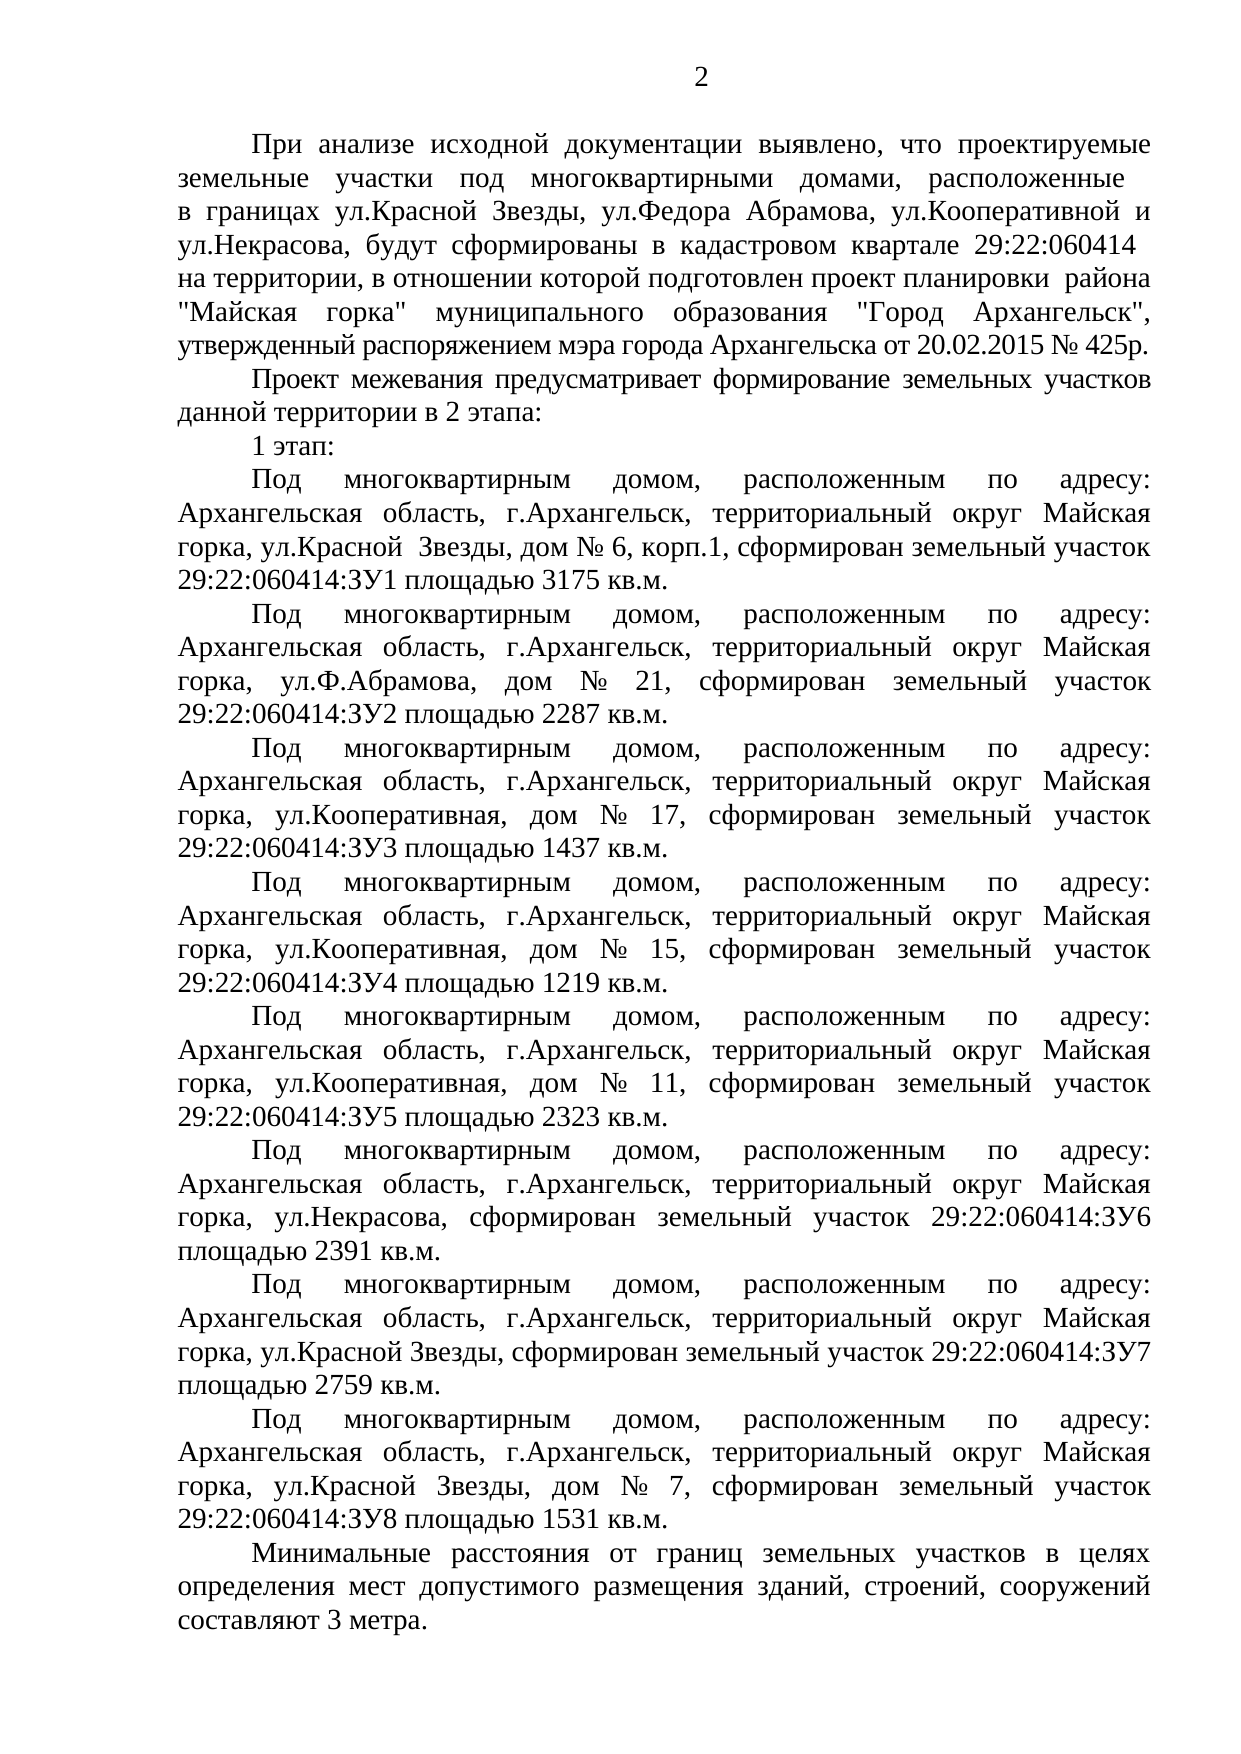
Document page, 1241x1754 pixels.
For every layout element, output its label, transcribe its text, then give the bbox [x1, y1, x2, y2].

text 2 [177, 59, 1152, 93]
text Минимальные расстояния от границ земельных участков в целях определения мест допустимого размещения зданий, строений, сооружений составляют 3 метра. [177, 1535, 1152, 1636]
text Под многоквартирным домом, расположенным по адресу: Архангельская область, г.Архангельск, территориальный округ Майская горка, ул.Кооперативная, дом № 15, сформирован земельный участок 29:22:060414:ЗУ4 площадью 1219 кв.м. [177, 864, 1152, 998]
text Под многоквартирным домом, расположенным по адресу: Архангельская область, г.Архангельск, территориальный округ Майская горка, ул.Красной Звезды, дом № 7, сформирован земельный участок 29:22:060414:ЗУ8 площадью 1531 кв.м. [177, 1401, 1152, 1535]
text Под многоквартирным домом, расположенным по адресу: Архангельская область, г.Архангельск, территориальный округ Майская горка, ул.Некрасова, сформирован земельный участок 29:22:060414:ЗУ6 площадью 2391 кв.м. [177, 1132, 1152, 1267]
text Под многоквартирным домом, расположенным по адресу: Архангельская область, г.Архангельск, территориальный округ Майская горка, ул.Ф.Абрамова, дом № 21, сформирован земельный участок 29:22:060414:ЗУ2 площадью 2287 кв.м. [177, 596, 1152, 730]
text Под многоквартирным домом, расположенным по адресу: Архангельская область, г.Архангельск, территориальный округ Майская горка, ул.Кооперативная, дом № 17, сформирован земельный участок 29:22:060414:ЗУ3 площадью 1437 кв.м. [177, 730, 1152, 864]
text 1 этап: [177, 428, 1152, 462]
text Под многоквартирным домом, расположенным по адресу: Архангельская область, г.Архангельск, территориальный округ Майская горка, ул.Красной Звезды, дом № 6, корп.1, сформирован земельный участок 29:22:060414:ЗУ1 площадью 3175 кв.м. [177, 462, 1152, 596]
text Проект межевания предусматривает формирование земельных участков данной территории в 2 этапа: [177, 361, 1152, 428]
text Под многоквартирным домом, расположенным по адресу: Архангельская область, г.Архангельск, территориальный округ Майская горка, ул.Красной Звезды, сформирован земельный участок 29:22:060414:ЗУ7 площадью 2759 кв.м. [177, 1267, 1152, 1401]
text Под многоквартирным домом, расположенным по адресу: Архангельская область, г.Архангельск, территориальный округ Майская горка, ул.Кооперативная, дом № 11, сформирован земельный участок 29:22:060414:ЗУ5 площадью 2323 кв.м. [177, 998, 1152, 1132]
text При анализе исходной документации выявлено, что проектируемые земельные участки под многоквартирными домами, расположенные в границах ул.Красной Звезды, ул.Федора Абрамова, ул.Кооперативной и ул.Некрасова, будут сформированы в кадастровом квартале 29:22:060414 на территории, в отношении которой подготовлен проект планировки района "Майская горка" муниципального образования "Город Архангельск", утвержденный распоряжением мэра города Архангельска от 20.02.2015 № 425р. [177, 126, 1152, 361]
